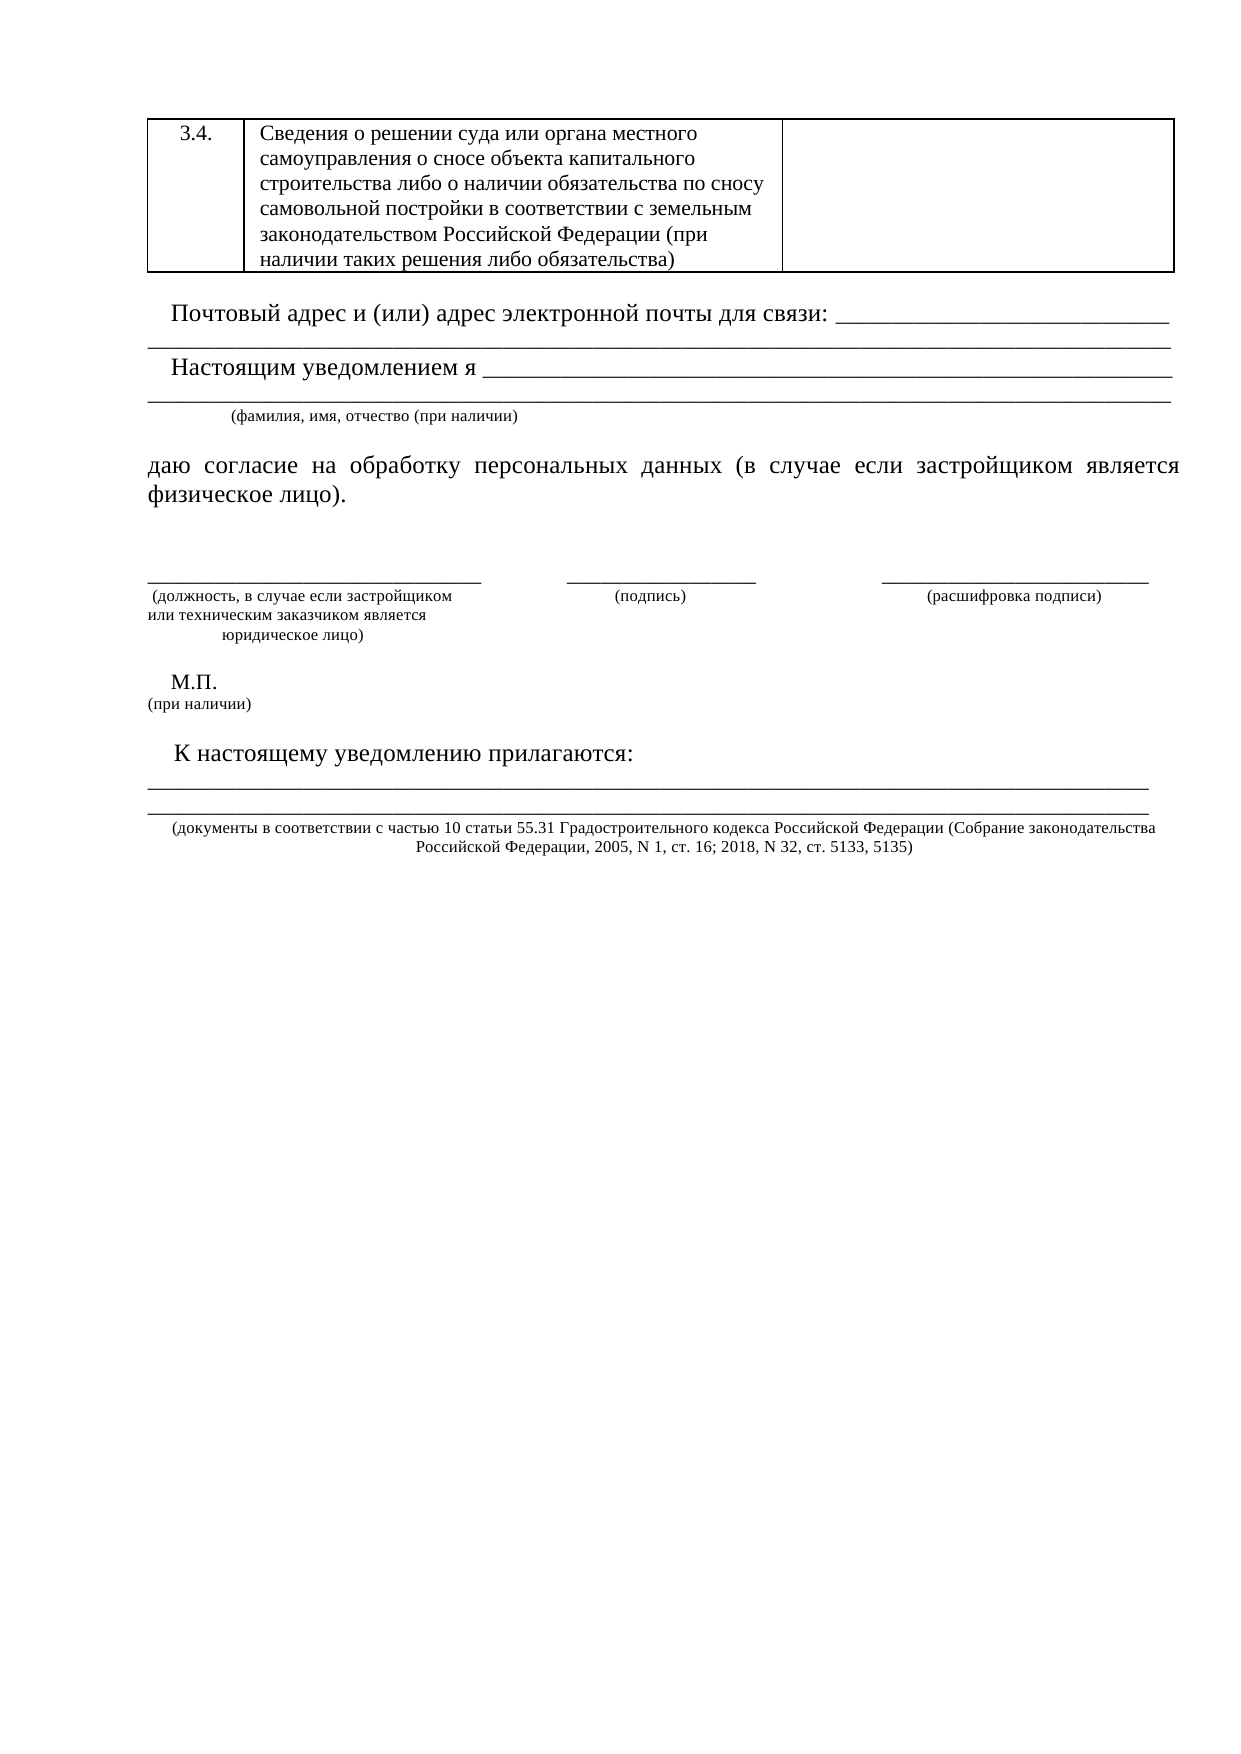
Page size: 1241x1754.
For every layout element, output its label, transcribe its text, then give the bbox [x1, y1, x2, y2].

text ____________________________________________________________________________________________ [148, 380, 1181, 406]
text __________________________________________________________________________________________ [148, 767, 1181, 792]
table_cell [783, 120, 1173, 271]
text К настоящему уведомлению прилагаются: [148, 713, 1181, 767]
text (документы в соответствии с частью 10 статьи 55.31 Градостроительного кодекса Российской Федерации (Собрание законодательства Российской Федерации, 2005, N 1, ст. 16; 2018, N 32, ст. 5133, 5135) [148, 817, 1181, 856]
text (при наличии) [148, 694, 1181, 713]
text ____________________________________________________________________________________________ [148, 326, 1181, 352]
table_cell Сведения о решении суда или органа местного самоуправления о сносе объекта капитального строительства либо о наличии обязательства по сносу самовольной постройки в соответствии с земельным законодательством Российской Федерации (при наличии таких решения либо обязательства) [245, 120, 782, 271]
text юридическое лицо) [148, 624, 1181, 643]
text __________________________________________________________________________________________ [148, 792, 1181, 817]
text ______________________________ _________________ ________________________ [148, 561, 1181, 586]
text Почтовый адрес и (или) адрес электронной почты для связи: ______________________________ [148, 272, 1181, 326]
text или техническим заказчиком является [148, 605, 1181, 624]
table_cell 3.4. [148, 120, 243, 271]
text (должность, в случае если застройщиком (подпись) (расшифровка подписи) [148, 586, 1181, 605]
text даю согласие на обработку персональных данных (в случае если застройщиком является физическое лицо). [148, 450, 1181, 507]
text М.П. [148, 643, 1181, 694]
text (фамилия, имя, отчество (при наличии) [148, 406, 1181, 425]
text Настоящим уведомлением я ______________________________________________________________ [148, 352, 1181, 380]
